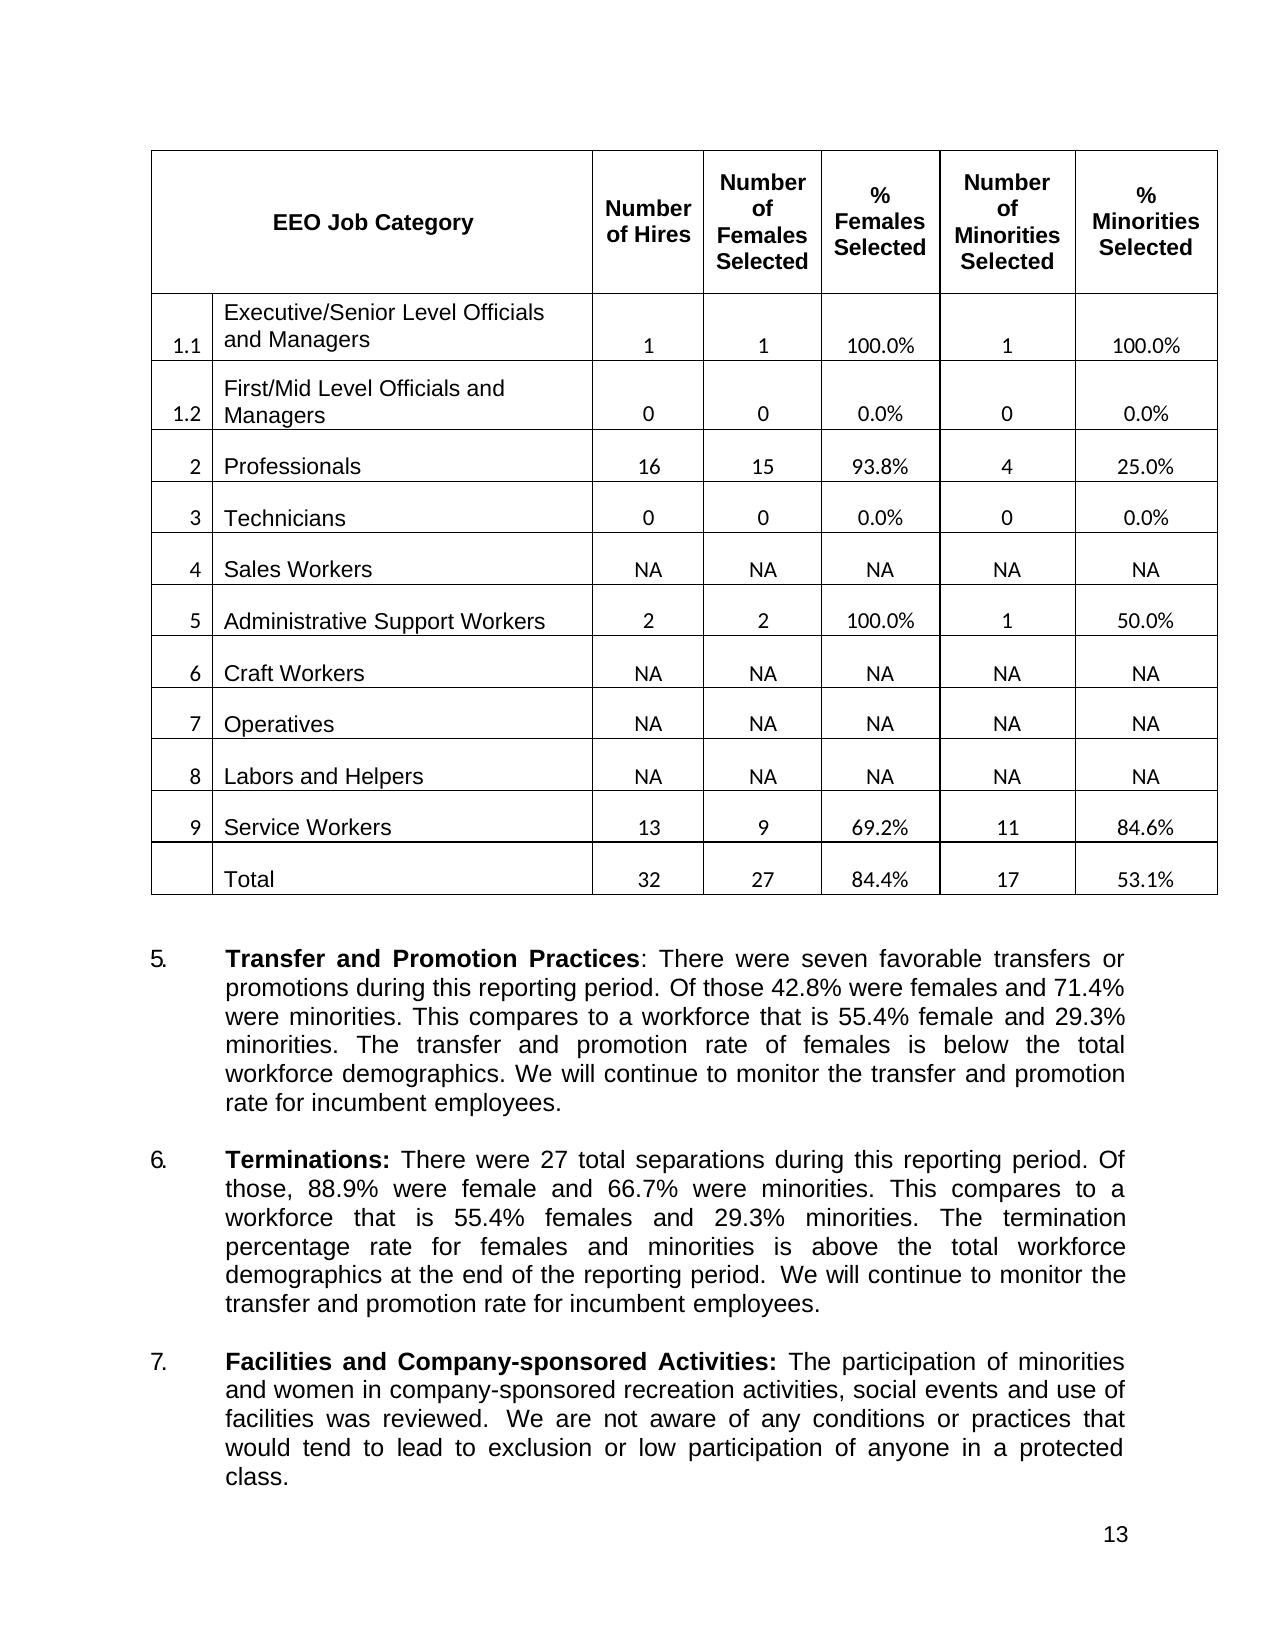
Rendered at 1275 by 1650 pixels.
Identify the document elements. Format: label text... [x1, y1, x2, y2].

table_cell 0 [704, 361, 821, 429]
table_header Number of Minorities Selected [941, 151, 1075, 293]
table_cell 8 [152, 739, 212, 790]
table_cell 5 [152, 585, 212, 635]
table_cell Operatives [213, 688, 592, 738]
table_cell 11 [941, 791, 1075, 841]
table_cell 25.0% [1076, 430, 1217, 481]
table_cell NA [1076, 739, 1217, 790]
table_cell 0 [704, 482, 821, 532]
table_cell NA [941, 688, 1075, 738]
table_cell 1 [941, 294, 1075, 359]
table_cell 16 [593, 430, 703, 481]
table_cell Craft Workers [213, 636, 592, 687]
table_cell 2 [152, 430, 212, 481]
table_cell NA [704, 533, 821, 584]
table_cell NA [593, 533, 703, 584]
table_cell 1.2 [152, 361, 212, 429]
table_cell 13 [593, 791, 703, 841]
table_cell 1 [593, 294, 703, 359]
table_cell NA [822, 533, 939, 584]
table_cell 9 [152, 791, 212, 841]
table_cell 2 [704, 585, 821, 635]
table_header % Females Selected [822, 151, 939, 293]
table_cell 84.4% [822, 843, 939, 893]
table_cell 93.8% [822, 430, 939, 481]
table_cell Total [213, 843, 592, 893]
table_cell Sales Workers [213, 533, 592, 584]
table_cell [152, 843, 212, 893]
table_cell 69.2% [822, 791, 939, 841]
table_header % Minorities Selected [1076, 151, 1217, 293]
table_cell NA [941, 533, 1075, 584]
table_cell 17 [941, 843, 1075, 893]
table_cell 4 [941, 430, 1075, 481]
table_cell 27 [704, 843, 821, 893]
table_cell 0.0% [822, 361, 939, 429]
table_cell 32 [593, 843, 703, 893]
table_cell NA [593, 688, 703, 738]
table_cell 1.1 [152, 294, 212, 359]
table_header Number of Hires [593, 151, 703, 293]
list Facilities and Company-sponsored Activities: The participation of minorities and women in company-sponsored recreation activities, social events and use of facilities was reviewed. We are not aware of any conditions or practices that would tend to lead to exclusion or low participation of anyone in a protected class. [150, 1346, 1125, 1490]
table_cell NA [822, 688, 939, 738]
list Transfer and Promotion Practices: There were seven favorable transfers or promotions during this reporting period. Of those 42.8% were females and 71.4% were minorities. This compares to a workforce that is 55.4% female and 29.3% minorities. The transfer and promotion rate of females is below the total workforce demographics. We will continue to monitor the transfer and promotion rate for incumbent employees. [150, 944, 1125, 1117]
table_cell Professionals [213, 430, 592, 481]
table_header Number of Females Selected [704, 151, 821, 293]
table_cell First/Mid Level Officials and Managers [213, 361, 592, 429]
table_cell NA [704, 636, 821, 687]
table_cell NA [941, 739, 1075, 790]
table_cell NA [593, 636, 703, 687]
table_cell 0 [941, 482, 1075, 532]
table_cell 6 [152, 636, 212, 687]
list Terminations: There were 27 total separations during this reporting period. Of those, 88.9% were female and 66.7% were minorities. This compares to a workforce that is 55.4% females and 29.3% minorities. The termination percentage rate for females and minorities is above the total workforce demographics at the end of the reporting period. We will continue to monitor the transfer and promotion rate for incumbent employees. [150, 1145, 1126, 1318]
table_header EEO Job Category [152, 151, 592, 293]
table_cell NA [822, 739, 939, 790]
table_cell Service Workers [213, 791, 592, 841]
table_cell 53.1% [1076, 843, 1217, 893]
table_cell 1 [941, 585, 1075, 635]
table_cell 0.0% [1076, 482, 1217, 532]
table_cell 0 [593, 482, 703, 532]
table_cell 2 [593, 585, 703, 635]
table_cell NA [1076, 533, 1217, 584]
table_cell 15 [704, 430, 821, 481]
table_cell 100.0% [822, 585, 939, 635]
table_cell 4 [152, 533, 212, 584]
table_cell Labors and Helpers [213, 739, 592, 790]
table_cell NA [1076, 688, 1217, 738]
table_cell Technicians [213, 482, 592, 532]
table_cell 9 [704, 791, 821, 841]
table_cell NA [822, 636, 939, 687]
table_cell Administrative Support Workers [213, 585, 592, 635]
table_cell 0 [593, 361, 703, 429]
table_cell 0.0% [1076, 361, 1217, 429]
table_cell 3 [152, 482, 212, 532]
table_cell NA [1076, 636, 1217, 687]
table_cell 84.6% [1076, 791, 1217, 841]
table_cell 100.0% [822, 294, 939, 359]
table_cell Executive/Senior Level Officials and Managers [213, 294, 592, 359]
table_cell NA [704, 739, 821, 790]
table_cell 1 [704, 294, 821, 359]
table_cell 0 [941, 361, 1075, 429]
table_cell 100.0% [1076, 294, 1217, 359]
table_cell NA [593, 739, 703, 790]
table_cell 50.0% [1076, 585, 1217, 635]
table_cell NA [704, 688, 821, 738]
table_cell 7 [152, 688, 212, 738]
table_cell 0.0% [822, 482, 939, 532]
table_cell NA [941, 636, 1075, 687]
